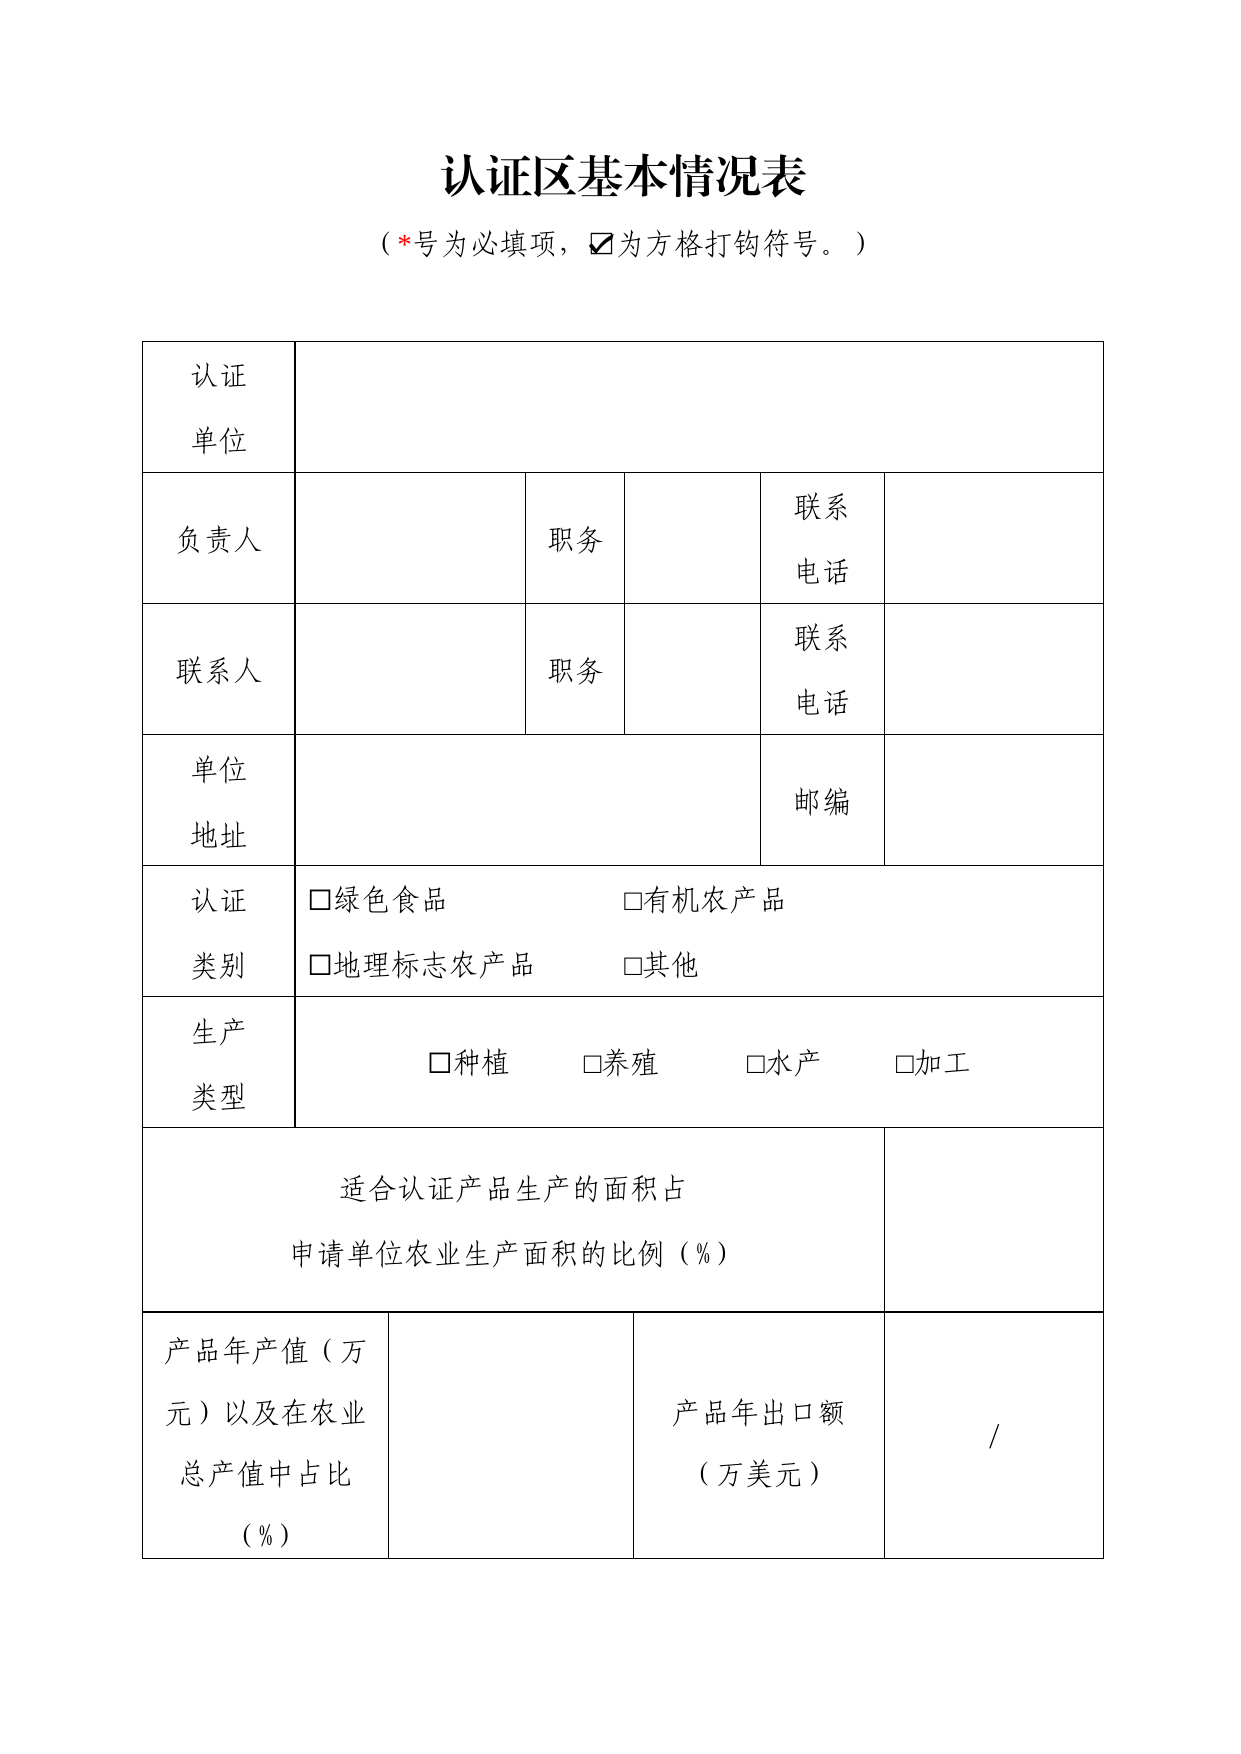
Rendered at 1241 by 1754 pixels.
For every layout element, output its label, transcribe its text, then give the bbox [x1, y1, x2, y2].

table_cell 邮编 [761, 735, 884, 865]
table_header 认证 单位 [143, 342, 294, 472]
table_cell [885, 1128, 1103, 1311]
table_cell 生产 类型 [143, 997, 294, 1127]
table_cell [885, 604, 1103, 734]
table_cell □种植 □养殖 □水产 □加工 [296, 997, 1103, 1127]
table_cell [296, 473, 525, 603]
table_cell 认证 类别 [143, 866, 294, 996]
table_cell 产品年出口额 （万美元） [634, 1313, 884, 1558]
table_cell 负责人 [143, 473, 294, 603]
table_cell □绿色食品 □有机农产品 □地理标志农产品 □其他 [296, 866, 1103, 996]
table_cell [885, 473, 1103, 603]
table_cell [885, 735, 1103, 865]
table_cell 职务 [526, 604, 624, 734]
table_cell 联系 电话 [761, 473, 884, 603]
table_cell 联系人 [143, 604, 294, 734]
table_cell [389, 1313, 633, 1558]
table_cell [296, 604, 525, 734]
table_cell [625, 473, 760, 603]
table_cell 单位 地址 [143, 735, 294, 865]
table_cell 适合认证产品生产的面积占 申请单位农业生产面积的比例（%） [143, 1128, 884, 1311]
table_cell 职务 [526, 473, 624, 603]
text 认证区基本情况表 [152, 146, 1094, 211]
table_cell 联系 电话 [761, 604, 884, 734]
table_cell / [885, 1313, 1103, 1558]
table_header [296, 342, 1103, 472]
table_cell [625, 604, 760, 734]
text （*号为必填项，☑为方格打钩符号。） [152, 211, 1094, 276]
table_cell [296, 735, 760, 865]
table_cell 产品年产值（万元）以及在农业总产值中占比（%） [143, 1313, 388, 1558]
